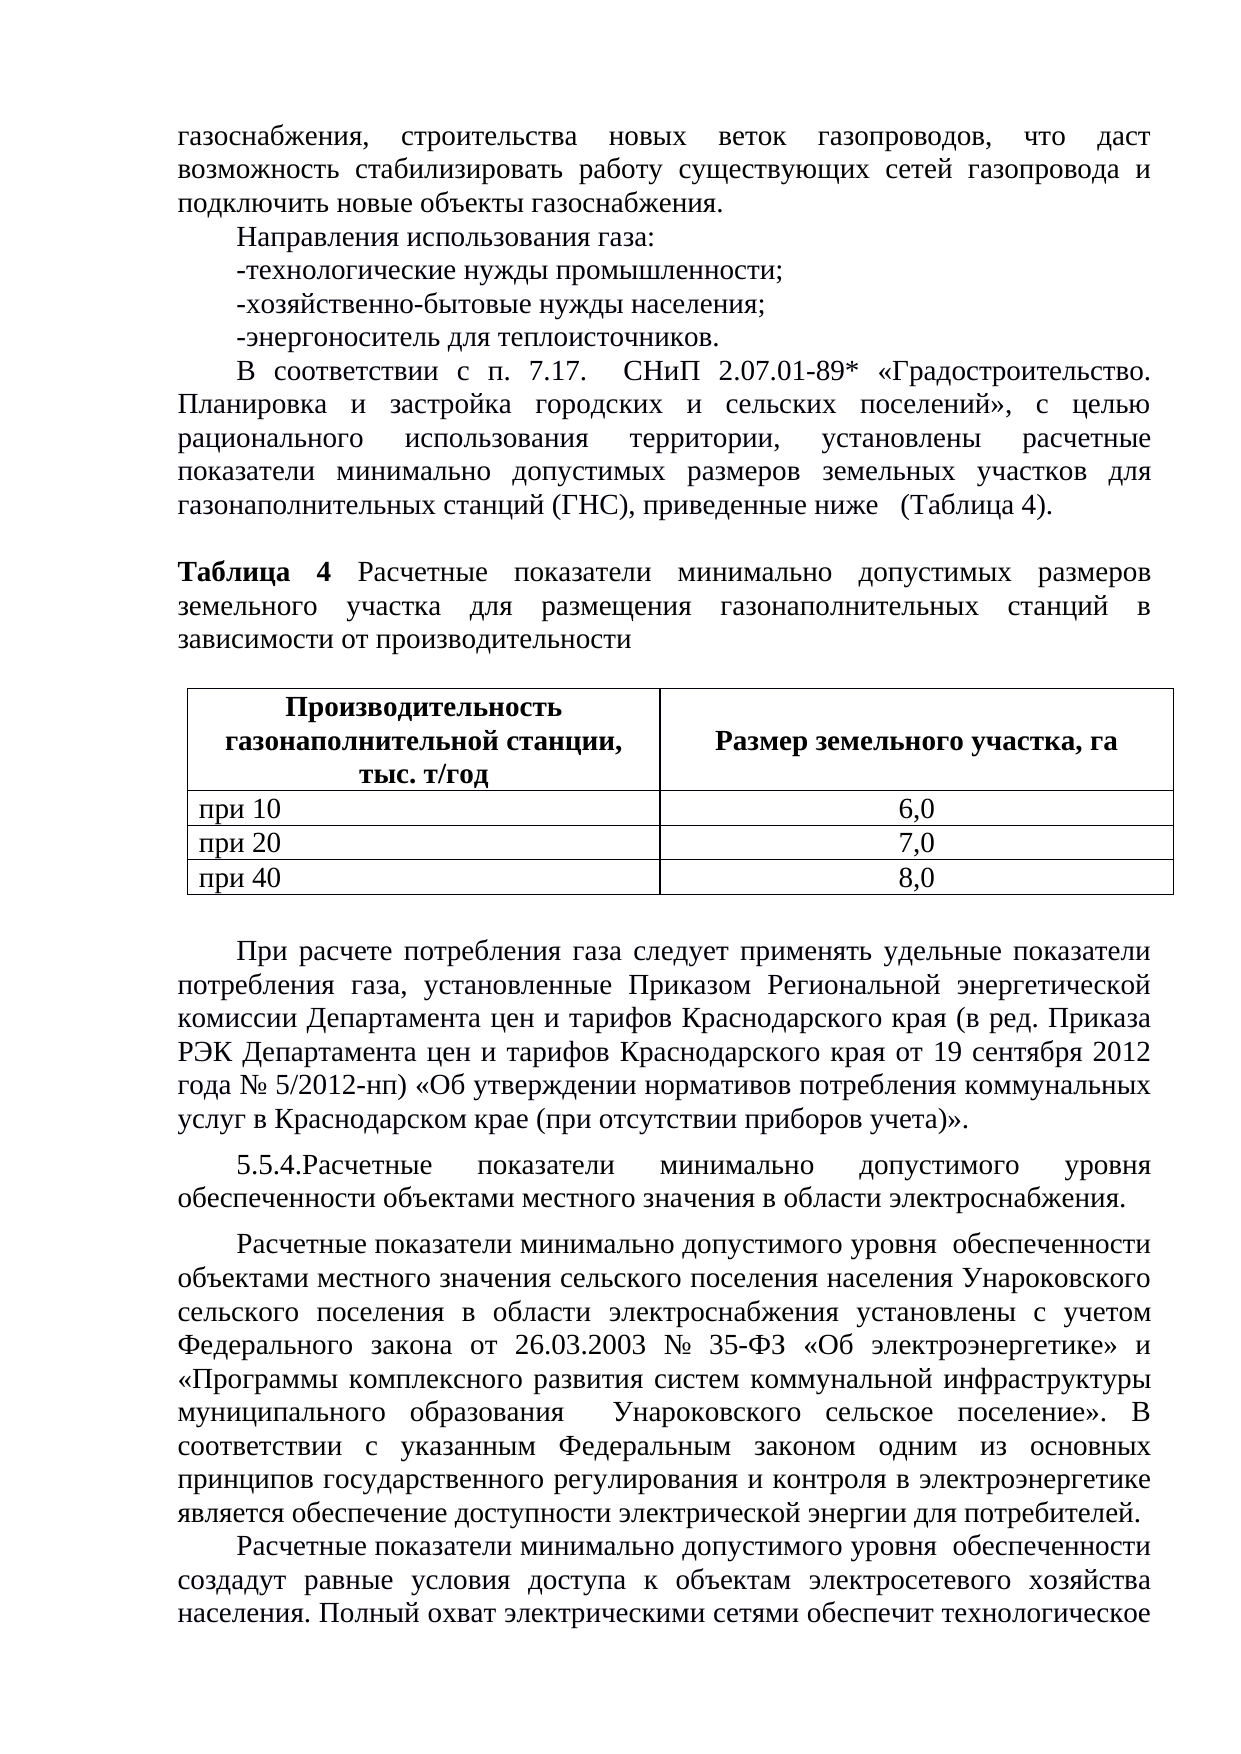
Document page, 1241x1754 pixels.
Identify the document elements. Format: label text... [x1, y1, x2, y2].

text -энергоноситель для теплоисточников. [177, 319, 1152, 353]
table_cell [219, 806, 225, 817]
text -технологические нужды промышленности; [177, 252, 1152, 286]
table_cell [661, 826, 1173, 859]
text Направления использования газа: [177, 219, 1152, 252]
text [177, 1528, 1152, 1629]
text При расчете потребления газа следует применять удельные показатели потребления газа, установленные Приказом Региональной энергетической комиссии Департамента цен и тарифов Краснодарского края (в ред. Приказа РЭК Департамента цен и тарифов Краснодарского края от 19 сентября 2012 года № 5/2012-нп) «Об утверждении нормативов потребления коммунальных услуг в Краснодарском крае (при отсутствии приборов учета)». [177, 933, 1152, 1134]
text Таблица 4 Расчетные показатели минимально допустимых размеров земельного участка для размещения газонаполнительных станций в зависимости от производительности [177, 554, 1152, 655]
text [177, 118, 1152, 219]
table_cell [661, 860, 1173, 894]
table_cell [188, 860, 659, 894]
text Расчетные показатели минимально допустимого уровня обеспеченности объектами местного значения сельского поселения населения Унароковского сельского поселения в области электроснабжения установлены с учетом Федерального закона от 26.03.2003 № 35-ФЗ «Об электроэнергетике» и «Программы комплексного развития систем коммунальной инфраструктуры муниципального образования Унароковского сельское поселение». В соответствии с указанным Федеральным законом одним из основных принципов государственного регулирования и контроля в электроэнергетике является обеспечение доступности электрической энергии для потребителей. [177, 1227, 1152, 1528]
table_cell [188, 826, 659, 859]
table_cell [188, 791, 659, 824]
subtitle 5.5.4.Расчетные показатели минимально допустимого уровня обеспеченности объектами местного значения в области электроснабжения. [177, 1147, 1152, 1214]
text В соответствии с п. 7.17. СНиП 2.07.01-89* «Градостроительство. Планировка и застройка городских и сельских поселений», с целью рационального использования территории, установлены расчетные показатели минимально допустимых размеров земельных участков для газонаполнительных станций (ГНС), приведенные ниже (Таблица 4). [177, 353, 1152, 521]
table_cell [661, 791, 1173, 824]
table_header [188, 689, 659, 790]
text -хозяйственно-бытовые нужды населения; [177, 286, 1152, 319]
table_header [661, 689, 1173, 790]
